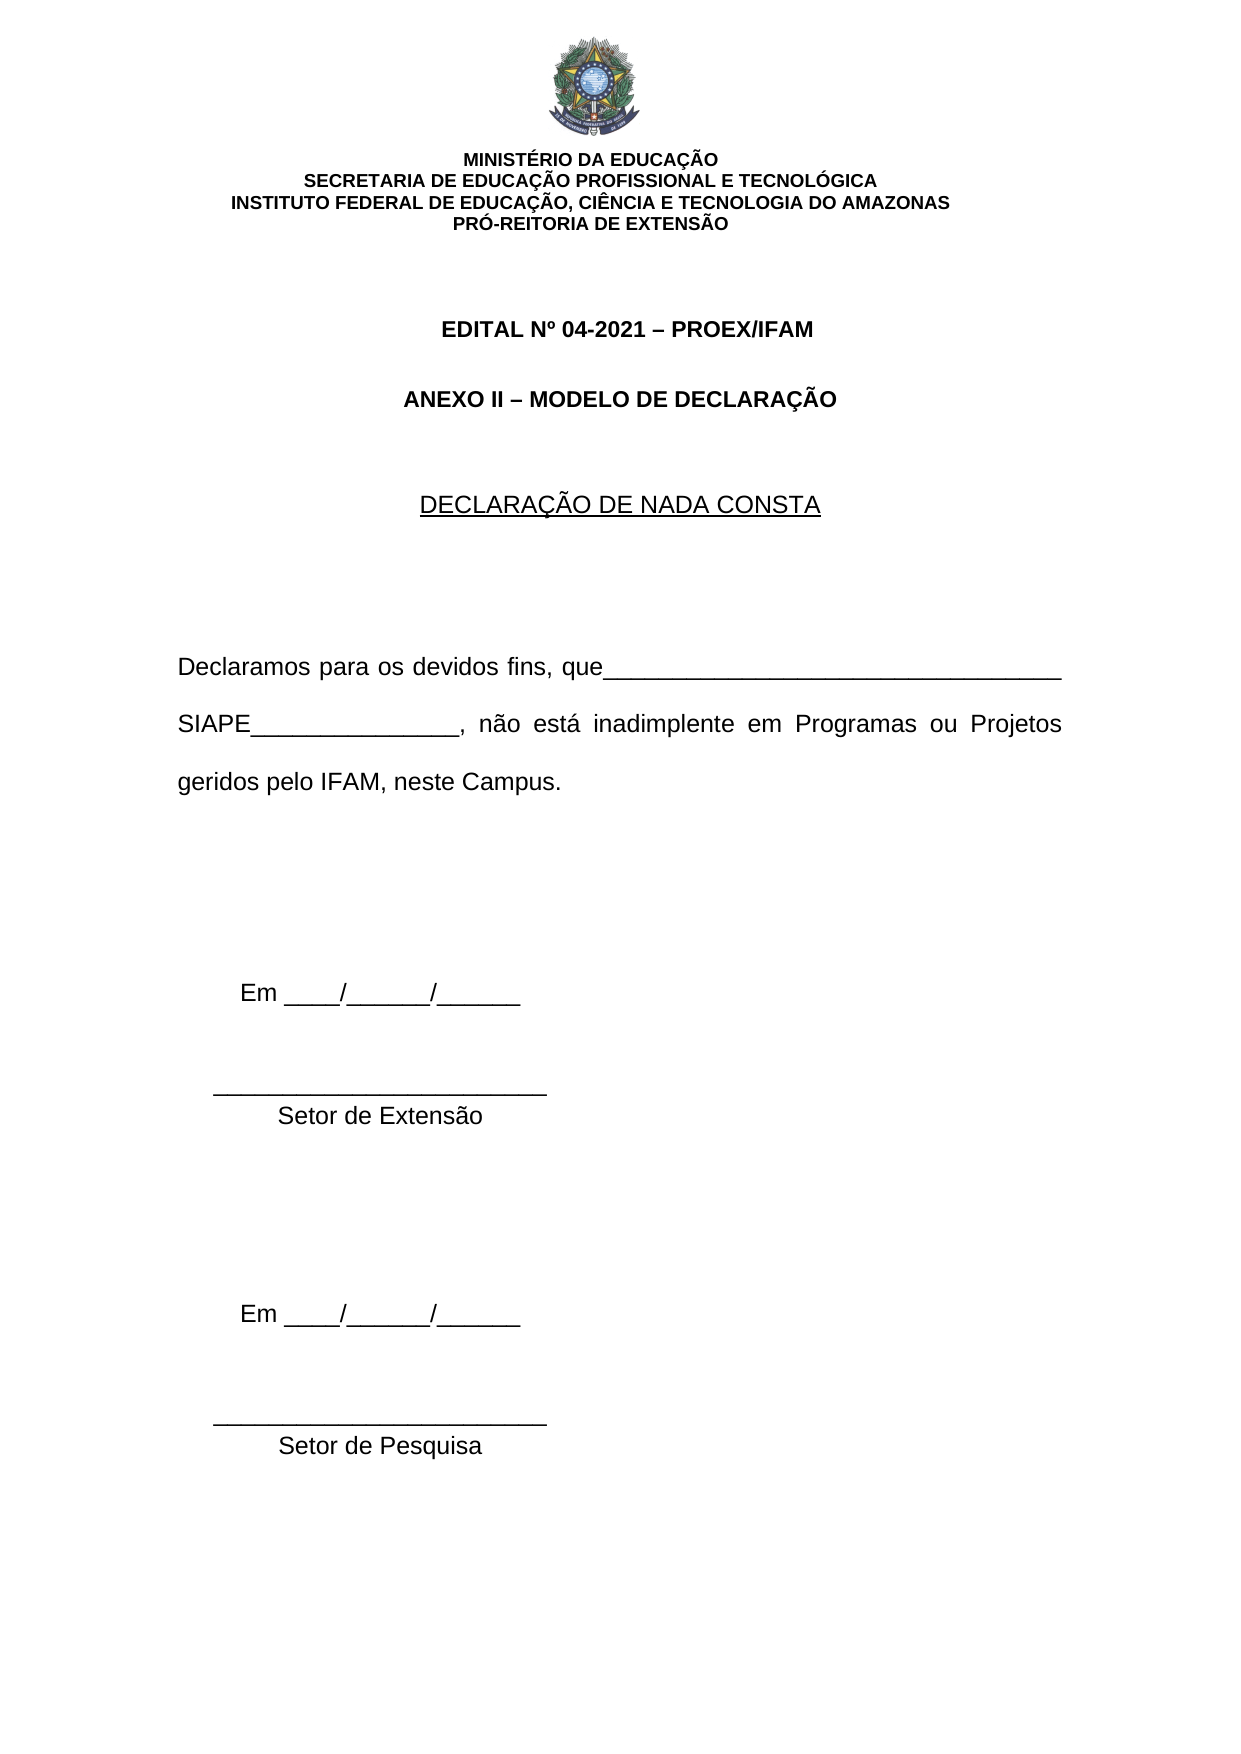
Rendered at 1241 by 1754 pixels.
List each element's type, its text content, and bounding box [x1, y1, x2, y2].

text DECLARAÇÃO DE NADA CONSTA [177, 490, 1063, 519]
text EDITAL Nº 04-2021 – PROEX/IFAM [177, 316, 1078, 343]
text ________________________ [177, 1398, 583, 1427]
text Setor de Extensão [177, 1101, 583, 1130]
text Declaramos para os devidos fins, que_________________________________ SIAPE_______________, não está inadimplente em Programas ou Projetos geridos pelo IFAM, neste Campus. [177, 652, 1063, 796]
text Setor de Pesquisa [177, 1431, 583, 1460]
text Em ____/______/______ [177, 977, 583, 1006]
picture [547, 36, 640, 136]
text ANEXO II – MODELO DE DECLARAÇÃO [177, 386, 1063, 412]
text ________________________ [177, 1068, 583, 1097]
text Em ____/______/______ [177, 1299, 583, 1328]
